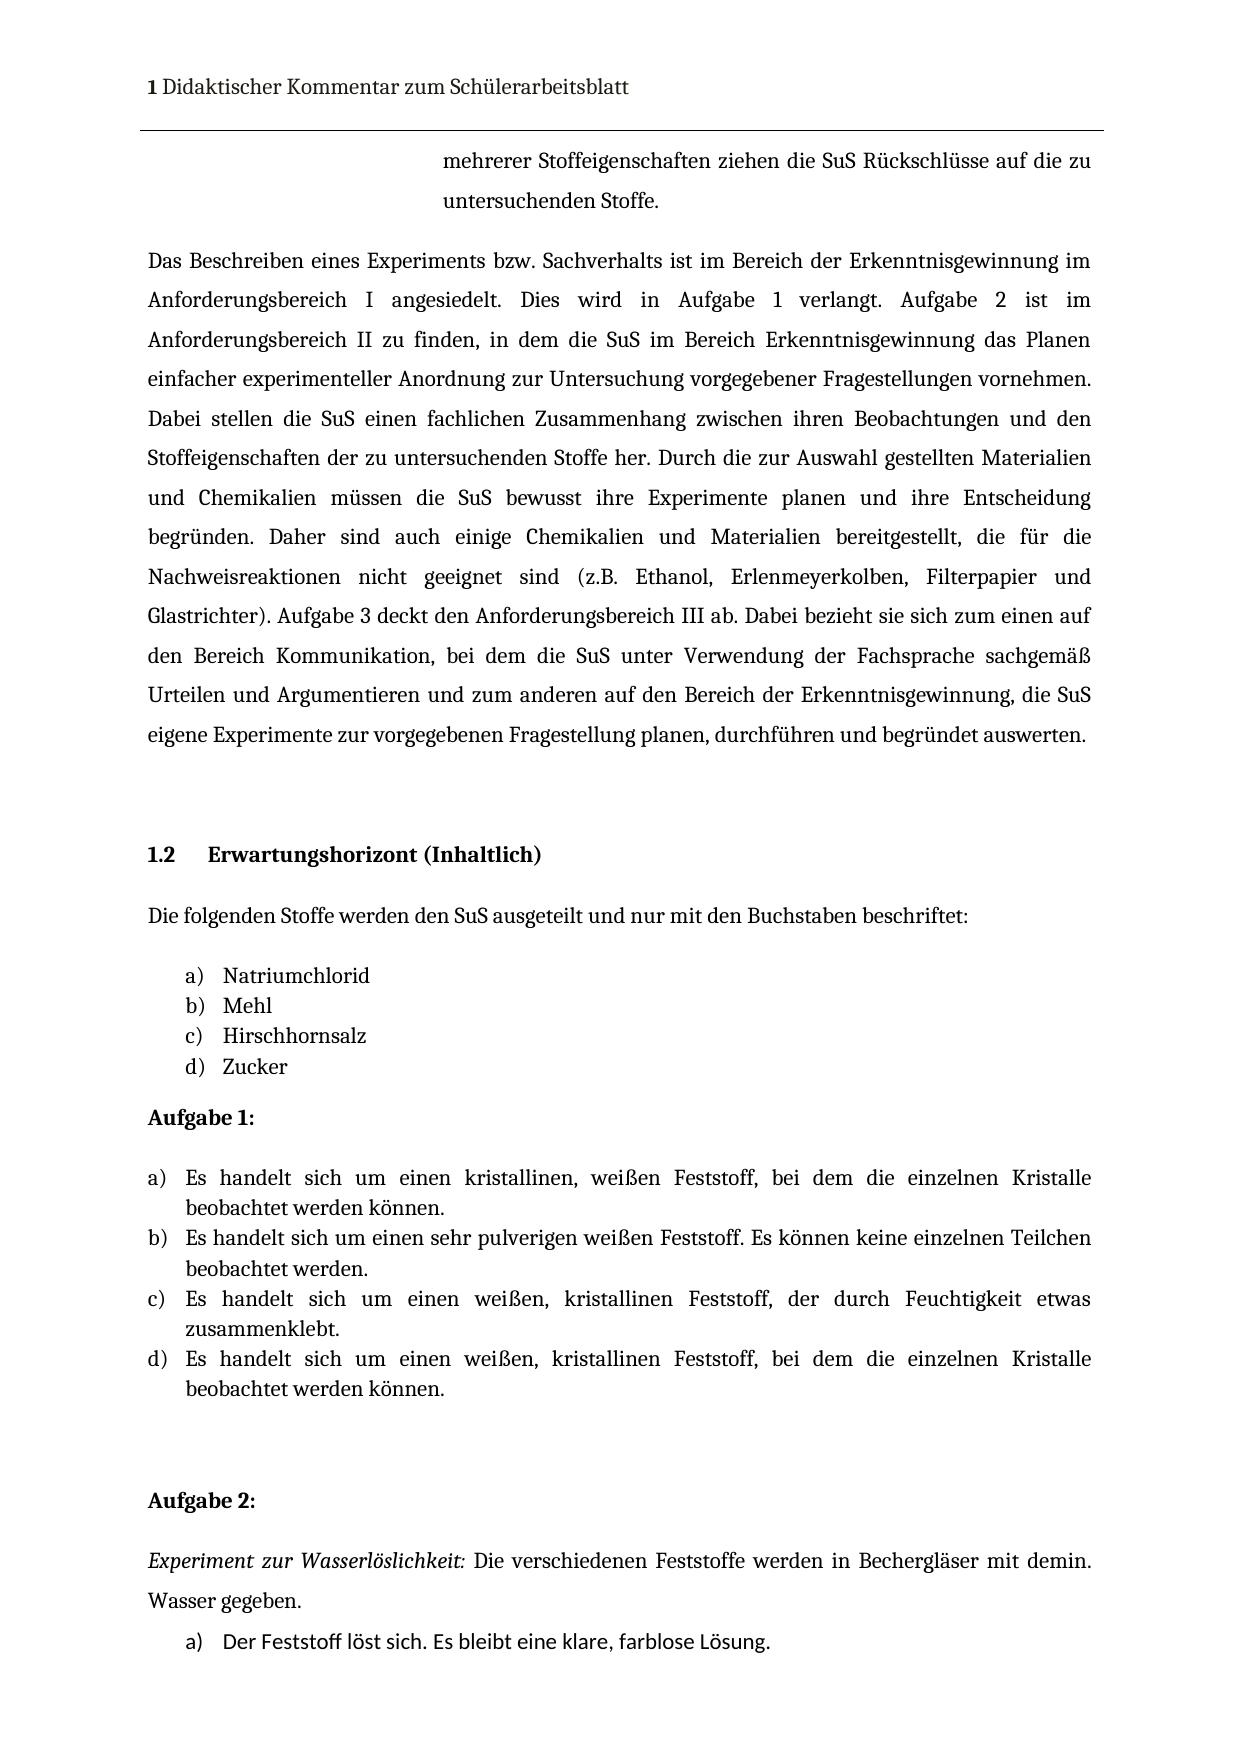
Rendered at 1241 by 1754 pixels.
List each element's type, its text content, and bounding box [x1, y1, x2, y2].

text Experiment zur Wasserlöslichkeit: Die verschiedenen Feststoffe werden in Bechergläser mit demin. Wasser gegeben. [148, 1548, 1093, 1614]
list Natriumchlorid [185, 963, 1093, 989]
list Hirschhornsalz [185, 1023, 1093, 1049]
text Die folgenden Stoffe werden den SuS ausgeteilt und nur mit den Buchstaben beschriftet: [148, 902, 1093, 929]
list Zucker [185, 1053, 1093, 1080]
text Aufgabe 2: [148, 1488, 1093, 1514]
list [185, 1627, 1093, 1655]
text Das Beschreiben eines Experiments bzw. Sachverhalts ist im Bereich der Erkenntnisgewinnung im Anforderungsbereich I angesiedelt. Dies wird in Aufgabe 1 verlangt. Aufgabe 2 ist im Anforderungsbereich II zu finden, in dem die SuS im Bereich Erkenntnisgewinnung das Planen einfacher experimenteller Anordnung zur Untersuchung vorgegebener Fragestellungen vornehmen. Dabei stellen die SuS einen fachlichen Zusammenhang zwischen ihren Beobachtungen und den Stoffeigenschaften der zu untersuchenden Stoffe her. Durch die zur Auswahl gestellten Materialien und Chemikalien müssen die SuS bewusst ihre Experimente planen und ihre Entscheidung begründen. Daher sind auch einige Chemikalien und Materialien bereitgestellt, die für die Nachweisreaktionen nicht geeignet sind (z.B. Ethanol, Erlenmeyerkolben, Filterpapier und Glastrichter). Aufgabe 3 deckt den Anforderungsbereich III ab. Dabei bezieht sie sich zum einen auf den Bereich Kommunikation, bei dem die SuS unter Verwendung der Fachsprache sachgemäß Urteilen und Argumentieren und zum anderen auf den Bereich der Erkenntnisgewinnung, die SuS eigene Experimente zur vorgegebenen Fragestellung planen, durchführen und begründet auswerten. [148, 248, 1093, 748]
subtitle Erwartungshorizont (Inhaltlich) [148, 842, 1093, 868]
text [148, 148, 1093, 214]
text Aufgabe 1: [148, 1104, 1093, 1131]
list Es handelt sich um einen weißen, kristallinen Feststoff, bei dem die einzelnen Kristalle beobachtet werden können. [148, 1346, 1093, 1403]
list Es handelt sich um einen weißen, kristallinen Feststoff, der durch Feuchtigkeit etwas zusammenklebt. [148, 1286, 1093, 1342]
list Mehl [185, 993, 1093, 1019]
list Es handelt sich um einen kristallinen, weißen Feststoff, bei dem die einzelnen Kristalle beobachtet werden können. [148, 1165, 1093, 1221]
list Es handelt sich um einen sehr pulverigen weißen Feststoff. Es können keine einzelnen Teilchen beobachtet werden. [148, 1225, 1093, 1282]
